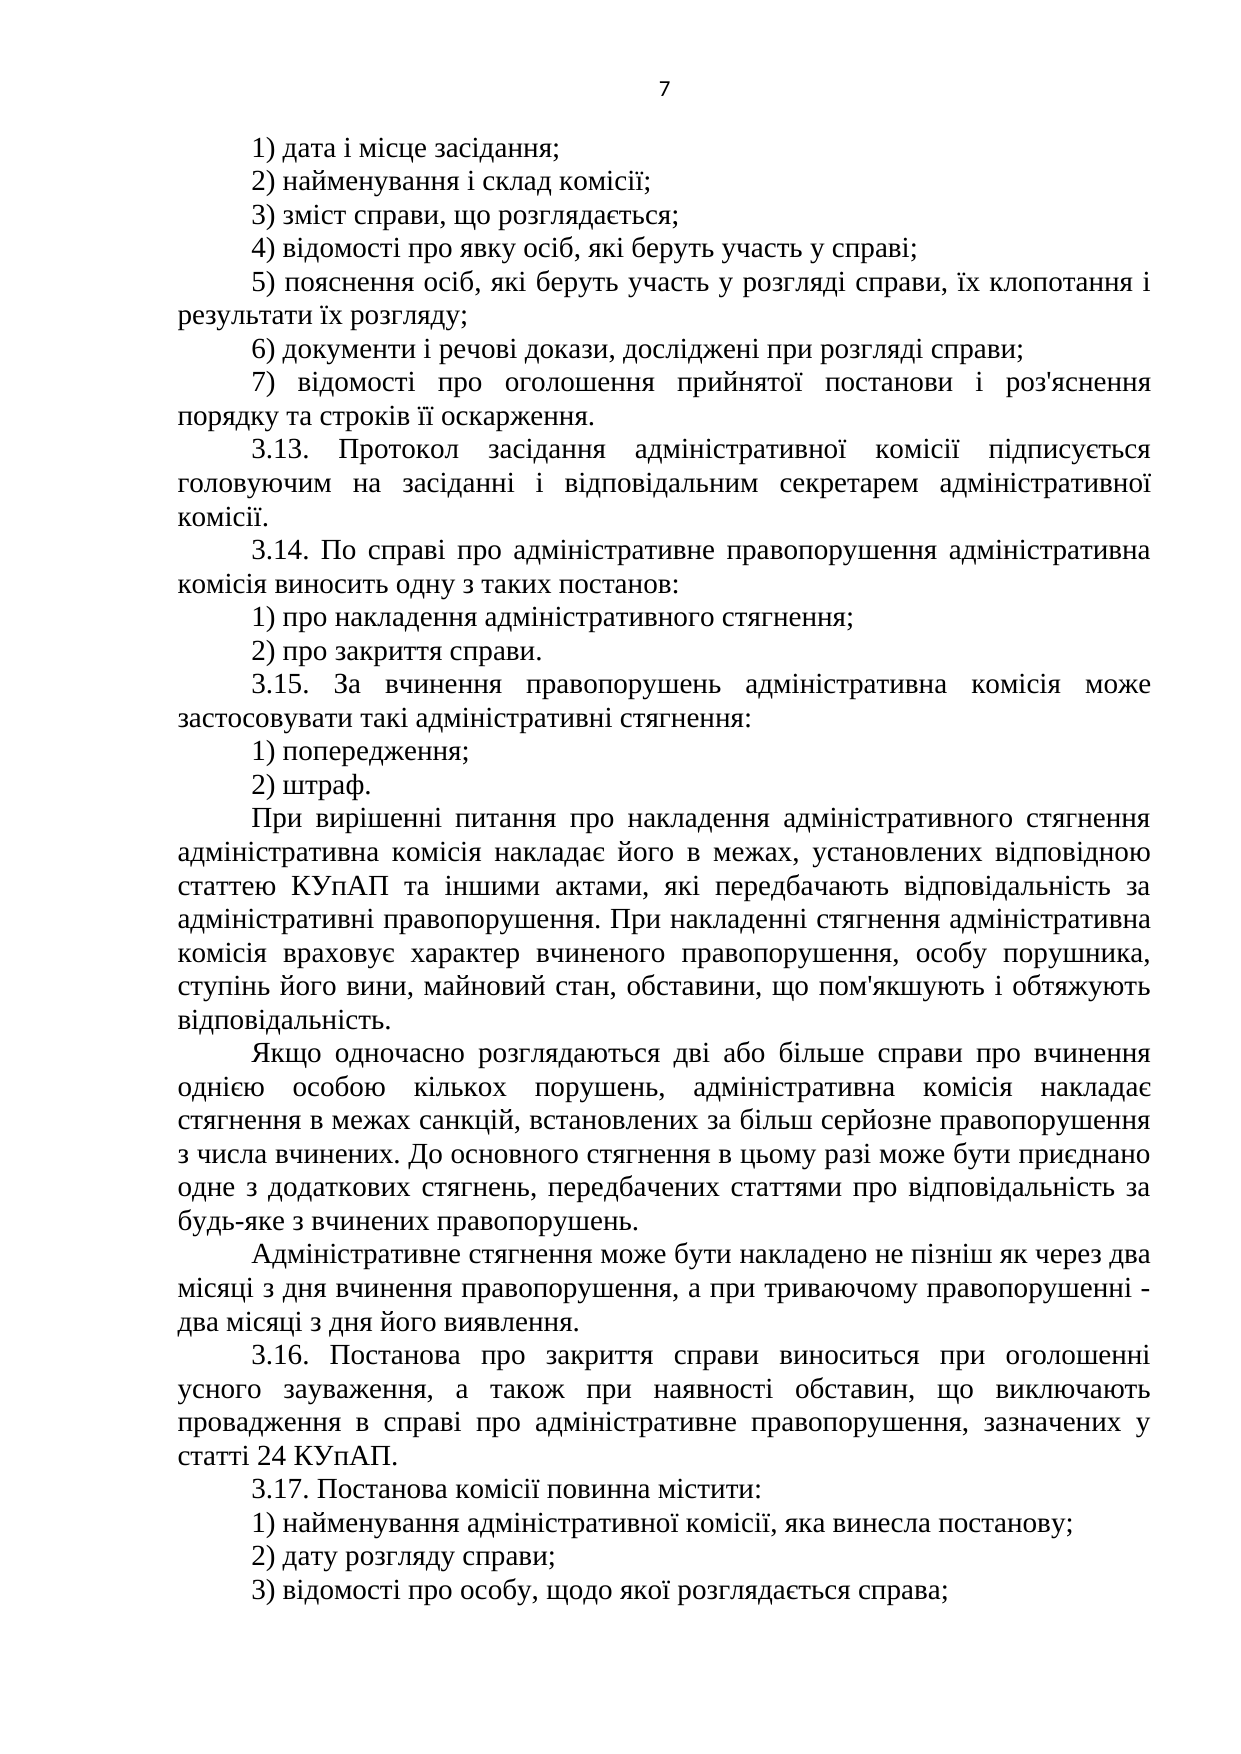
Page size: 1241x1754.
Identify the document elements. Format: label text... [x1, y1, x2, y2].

text 3.17. Постанова комісії повинна містити: [177, 1471, 1152, 1505]
text 5) пояснення осіб, які беруть участь у розгляді справи, їх клопотання і результати їх розгляду; [177, 264, 1152, 331]
text 3.16. Постанова про закриття справи виноситься при оголошенні усного зауваження, а також при наявності обставин, що виключають провадження в справі про адміністративне правопорушення, зазначених у статті 24 КУпАП. [177, 1337, 1152, 1471]
text При вирішенні питання про накладення адміністративного стягнення адміністративна комісія накладає його в межах, установлених відповідною статтею КУпАП та іншими актами, які передбачають відповідальність за адміністративні правопорушення. При накладенні стягнення адміністративна комісія враховує характер вчиненого правопорушення, особу порушника, ступінь його вини, майновий стан, обставини, що пом'якшують і обтяжують відповідальність. [177, 801, 1152, 1035]
text 3.13. Протокол засідання адміністративної комісії підписується головуючим на засіданні і відповідальним секретарем адміністративної комісії. [177, 432, 1152, 532]
text Адміністративне стягнення може бути накладено не пізніш як через два місяці з дня вчинення правопорушення, а при триваючому правопорушенні -два місяці з дня його виявлення. [177, 1237, 1152, 1337]
text 6) документи і речові докази, досліджені при розгляді справи; [177, 331, 1152, 364]
text 1) найменування адміністративної комісії, яка винесла постанову; [177, 1505, 1152, 1538]
text 1) попередження; [177, 733, 1152, 767]
text 4) відомості про явку осіб, які беруть участь у справі; [177, 230, 1152, 264]
text 3.15. За вчинення правопорушень адміністративна комісія може застосовувати такі адміністративні стягнення: [177, 666, 1152, 733]
text 3) зміст справи, що розглядається; [177, 197, 1152, 230]
text 3) відомості про особу, щодо якої розглядається справа; [177, 1572, 1152, 1606]
text 3.14. По справі про адміністративне правопорушення адміністративна комісія виносить одну з таких постанов: [177, 532, 1152, 599]
text 2) про закриття справи. [177, 633, 1152, 666]
text Якщо одночасно розглядаються дві або більше справи про вчинення однією особою кількох порушень, адміністративна комісія накладає стягнення в межах санкцій, встановлених за більш серйозне правопорушення з числа вчинених. До основного стягнення в цьому разі може бути приєднано одне з додаткових стягнень, передбачених статтями про відповідальність за будь-яке з вчинених правопорушень. [177, 1035, 1152, 1237]
text 1) дата і місце засідання; [177, 130, 1152, 163]
text 7) відомості про оголошення прийнятої постанови і роз'яснення порядку та строків її оскарження. [177, 364, 1152, 432]
text 2) штраф. [177, 767, 1152, 801]
text 2) найменування і склад комісії; [177, 163, 1152, 197]
text 1) про накладення адміністративного стягнення; [177, 599, 1152, 633]
text 2) дату розгляду справи; [177, 1538, 1152, 1572]
